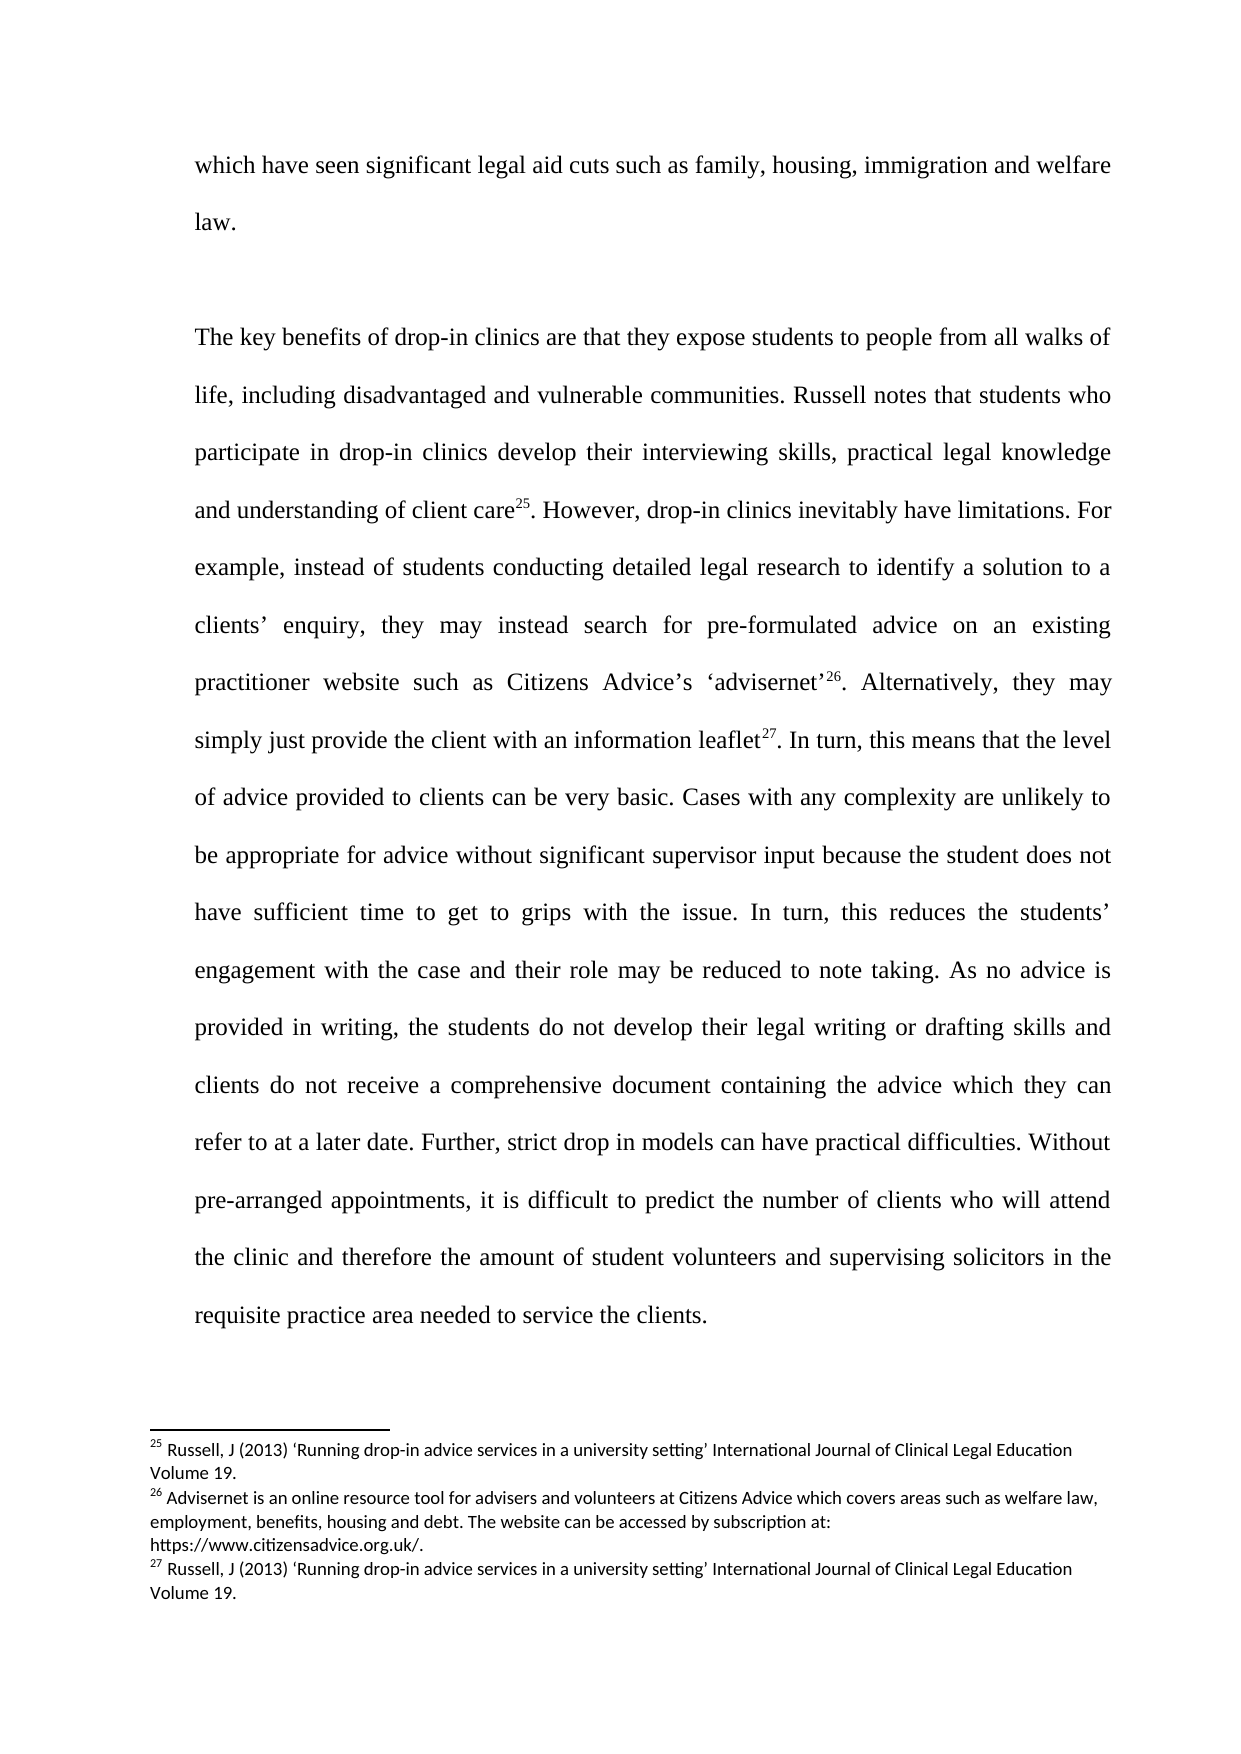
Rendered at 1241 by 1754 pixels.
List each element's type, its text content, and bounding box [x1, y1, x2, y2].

list The key benefits of drop-in clinics are that they expose students to people from all walks of life, including disadvantaged and vulnerable communities. Russell notes that students who participate in drop-in clinics develop their interviewing skills, practical legal knowledge and understanding of client care. However, drop-in clinics inevitably have limitations. For example, instead of students conducting detailed legal research to identify a solution to a clients’ enquiry, they may instead search for pre-formulated advice on an existing practitioner website such as Citizens Advice’s ‘advisernet’. Alternatively, they may simply just provide the client with an information leaflet. In turn, this means that the level of advice provided to clients can be very basic. Cases with any complexity are unlikely to be appropriate for advice without significant supervisor input because the student does not have sufficient time to get to grips with the issue. In turn, this reduces the students’ engagement with the case and their role may be reduced to note taking. As no advice is provided in writing, the students do not develop their legal writing or drafting skills and clients do not receive a comprehensive document containing the advice which they can refer to at a later date. Further, strict drop in models can have practical difficulties. Without pre-arranged appointments, it is difficult to predict the number of clients who will attend the clinic and therefore the amount of student volunteers and supervising solicitors in the requisite practice area needed to service the clients. [194, 322, 1112, 1329]
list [194, 150, 1112, 236]
